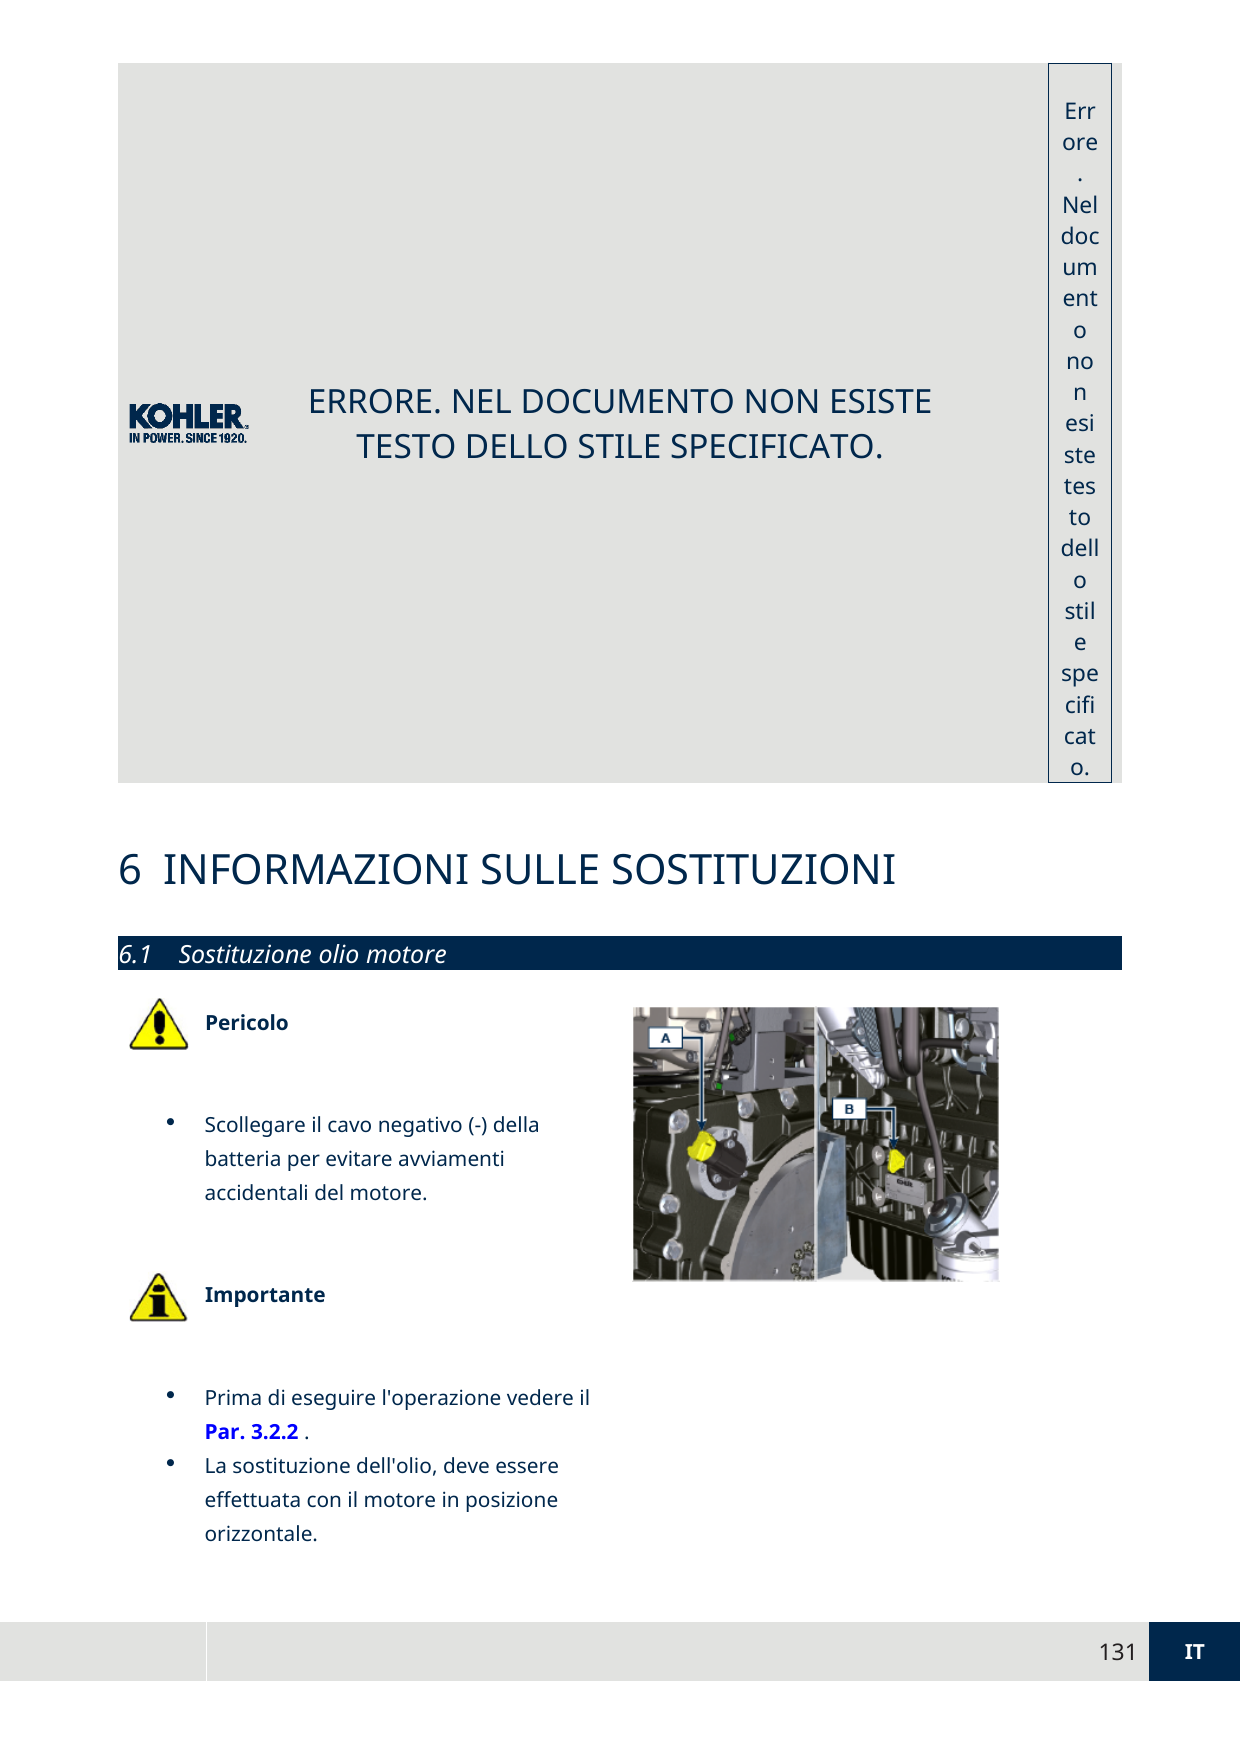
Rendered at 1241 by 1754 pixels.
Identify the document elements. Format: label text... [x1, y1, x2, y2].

subtitle Informazioni sulle sostituzioni [118, 840, 1122, 896]
picture [129, 403, 249, 443]
picture [129, 1271, 189, 1322]
subtitle Sostituzione olio motore [118, 936, 1122, 970]
table_header Fig. 6.1 Fig. 6.2 Fig. 6.3 [620, 990, 1122, 1565]
picture [129, 998, 189, 1050]
picture [631, 1005, 1000, 1282]
table_header Pericolo Scollegare il cavo negativo (-) della batteria per evitare avviamenti accidentali del motore. Importante Prima di eseguire l'operazione vedere il Par. 3.2.2 . La sostituzione dell'olio, deve essere effettuata con il motore in posizione orizzontale. Prima di procedere, eseguire le operazioni indicate al Par. 6.2 - Punto 1. NOTA : Eseguire questa operazione a motore caldo, per avere una migliore fluidità dell'olio ed ottenere uno scarico completo delle impurità in esso contenute. Svitare il tappo rifornimento olio A (Fig. 6.1) . Estrarre l'asta livello olio B . Rimuovere il tappo scarico olio D e la guarnizione E (il tappo scarico olio è presente su entrambi i lati della coppa olio). Scaricare l'olio in un contenitore appropriato. (Per lo smaltimento dell'olio esausto fare riferimento al Par. 6.5 DISMISSIONE e ROTTAMAZIONE ). Sostituire la guarnizione E . Avvitare il tappo scarico olio D (coppia di serraggio a 50 Nm ). Eseguire le operazioni descritte al Par. 6.2 dal punto 2 al punto 5. Rifornire con olio del tipo e quantità prescritto ( Tab. 2.1 e Tab. 2.2 ). Importante Non utilizzare il motore con il livello dell'olio al di sotto del MIN . Non superare il livello MAX . nell'asta livello olio. Inserire e rimuovere l'asta livello olio B per controllare il livello. Rabboccare se il livello non è prossimo al MAX . A operazione conclusa, reinserire in modo corretto l'asta livello olio B . Avvitare il tappo A. [118, 990, 620, 1565]
